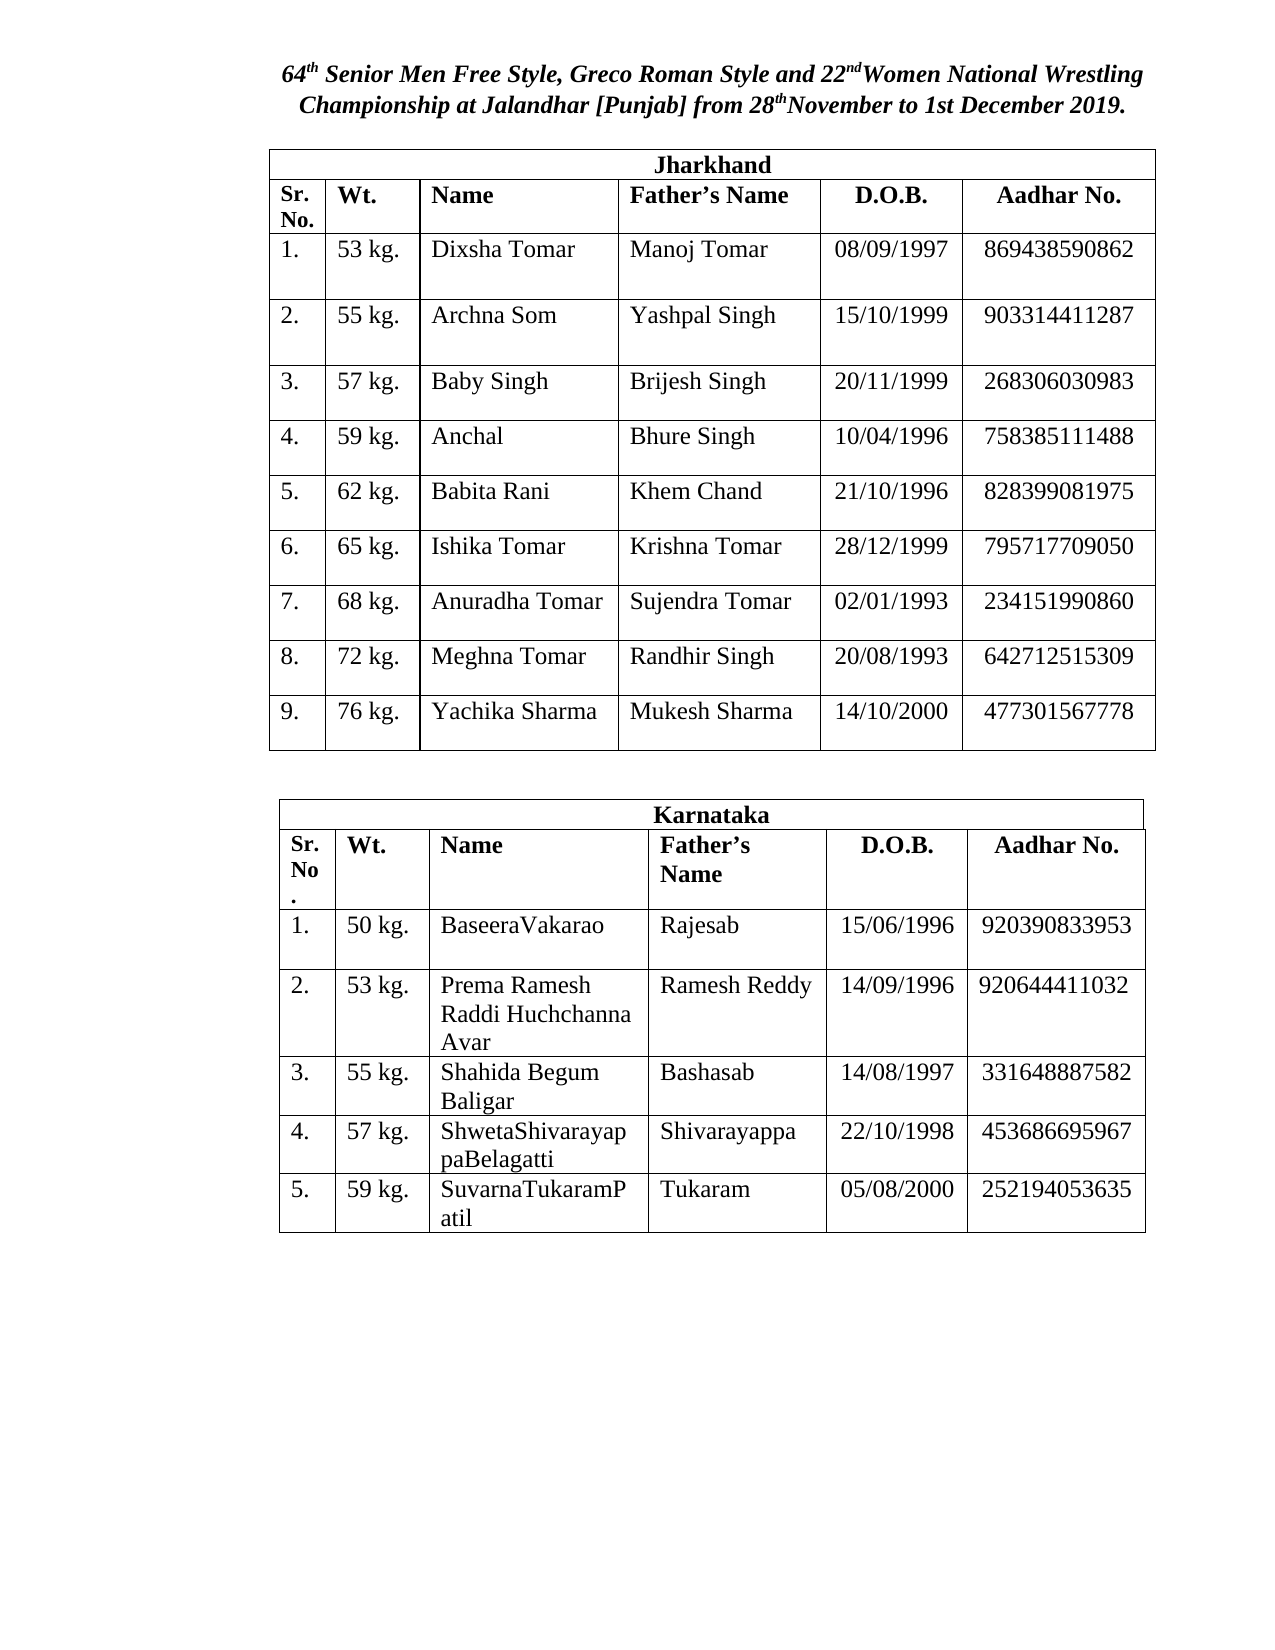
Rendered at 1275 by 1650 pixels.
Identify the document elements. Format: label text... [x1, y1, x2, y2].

table_cell 72 kg. [326, 641, 419, 695]
table_cell [270, 586, 325, 640]
table_cell 453686695967 [968, 1116, 1145, 1173]
table_cell 234151990860 [963, 586, 1155, 640]
table_cell [270, 476, 325, 530]
table_cell 53 kg. [326, 234, 419, 299]
table_cell 920390833953 [968, 910, 1145, 969]
table_cell 869438590862 [963, 234, 1155, 299]
table_cell [280, 1057, 335, 1115]
table_cell 477301567778 [963, 696, 1155, 750]
table_cell [270, 421, 325, 475]
table_cell Baby Singh [421, 366, 618, 420]
table_cell BaseeraVakarao [430, 910, 648, 969]
table_cell 920644411032 [968, 970, 1145, 1056]
table_cell Name [430, 830, 648, 909]
table_cell [270, 696, 325, 750]
table_cell [270, 641, 325, 695]
table_cell Wt. [336, 830, 429, 909]
table_cell Mukesh Sharma [619, 696, 820, 750]
table_cell 55 kg. [336, 1057, 429, 1115]
table_cell 53 kg. [336, 970, 429, 1056]
table_cell 76 kg. [326, 696, 419, 750]
table_cell Rajesab [649, 910, 826, 969]
table_cell [280, 970, 335, 1056]
table_cell 268306030983 [963, 366, 1155, 420]
table_cell Tukaram [649, 1174, 826, 1232]
table_cell Meghna Tomar [421, 641, 618, 695]
table_cell [280, 1174, 335, 1232]
table_cell 331648887582 [968, 1057, 1145, 1115]
table_cell Sujendra Tomar [619, 586, 820, 640]
table_cell D.O.B. [827, 830, 967, 909]
table_cell Bhure Singh [619, 421, 820, 475]
table_cell 21/10/1996 [821, 476, 962, 530]
table_cell [270, 234, 325, 299]
table_header Jharkhand [270, 150, 1155, 179]
table_cell Aadhar No. [963, 180, 1155, 233]
table_cell 65 kg. [326, 531, 419, 585]
table_cell [270, 366, 325, 420]
table_cell 59 kg. [326, 421, 419, 475]
table_cell Anuradha Tomar [421, 586, 618, 640]
table_cell Name [421, 180, 618, 233]
table_cell Yachika Sharma [421, 696, 618, 750]
table_cell 15/10/1999 [821, 300, 962, 365]
table_cell 55 kg. [326, 300, 419, 365]
table_cell Krishna Tomar [619, 531, 820, 585]
table_cell [270, 300, 325, 365]
table_cell 22/10/1998 [827, 1116, 967, 1173]
table_cell Yashpal Singh [619, 300, 820, 365]
table_cell 08/09/1997 [821, 234, 962, 299]
table_cell Shivarayappa [649, 1116, 826, 1173]
table_cell 59 kg. [336, 1174, 429, 1232]
table_header Karnataka [280, 800, 1143, 829]
table_cell 50 kg. [336, 910, 429, 969]
table_cell Ishika Tomar [421, 531, 618, 585]
table_cell Aadhar No. [968, 830, 1145, 909]
table_cell [270, 531, 325, 585]
table_cell Khem Chand [619, 476, 820, 530]
table_cell 14/10/2000 [821, 696, 962, 750]
table_cell 795717709050 [963, 531, 1155, 585]
table_cell Randhir Singh [619, 641, 820, 695]
table_cell Brijesh Singh [619, 366, 820, 420]
table_cell Ramesh Reddy [649, 970, 826, 1056]
table_cell [280, 910, 335, 969]
table_cell SuvarnaTukaramPatil [430, 1174, 648, 1232]
table_cell ShwetaShivarayappaBelagatti [430, 1116, 648, 1173]
table_cell D.O.B. [821, 180, 962, 233]
table_cell 642712515309 [963, 641, 1155, 695]
table_cell 758385111488 [963, 421, 1155, 475]
table_cell 20/11/1999 [821, 366, 962, 420]
table_cell Shahida Begum Baligar [430, 1057, 648, 1115]
table_cell Sr. No. [270, 180, 325, 233]
table_cell 57 kg. [326, 366, 419, 420]
table_cell Dixsha Tomar [421, 234, 618, 299]
table_cell 68 kg. [326, 586, 419, 640]
table_cell Babita Rani [421, 476, 618, 530]
table_cell 828399081975 [963, 476, 1155, 530]
table_cell 28/12/1999 [821, 531, 962, 585]
table_cell Archna Som [421, 300, 618, 365]
table_cell 02/01/1993 [821, 586, 962, 640]
table_cell Manoj Tomar [619, 234, 820, 299]
table_cell 14/08/1997 [827, 1057, 967, 1115]
table_cell 10/04/1996 [821, 421, 962, 475]
table_cell [280, 1116, 335, 1173]
table_cell Sr. No. [280, 830, 335, 909]
table_cell 903314411287 [963, 300, 1155, 365]
table_cell 62 kg. [326, 476, 419, 530]
table_cell Bashasab [649, 1057, 826, 1115]
table_cell Father’s Name [649, 830, 826, 909]
table_cell Wt. [326, 180, 419, 233]
table_cell Father’s Name [619, 180, 820, 233]
table_cell 14/09/1996 [827, 970, 967, 1056]
table_cell Anchal [421, 421, 618, 475]
table_cell 20/08/1993 [821, 641, 962, 695]
table_cell 15/06/1996 [827, 910, 967, 969]
table_cell 252194053635 [968, 1174, 1145, 1232]
table_cell 05/08/2000 [827, 1174, 967, 1232]
table_cell Prema Ramesh Raddi Huchchanna Avar [430, 970, 648, 1056]
table_cell 57 kg. [336, 1116, 429, 1173]
